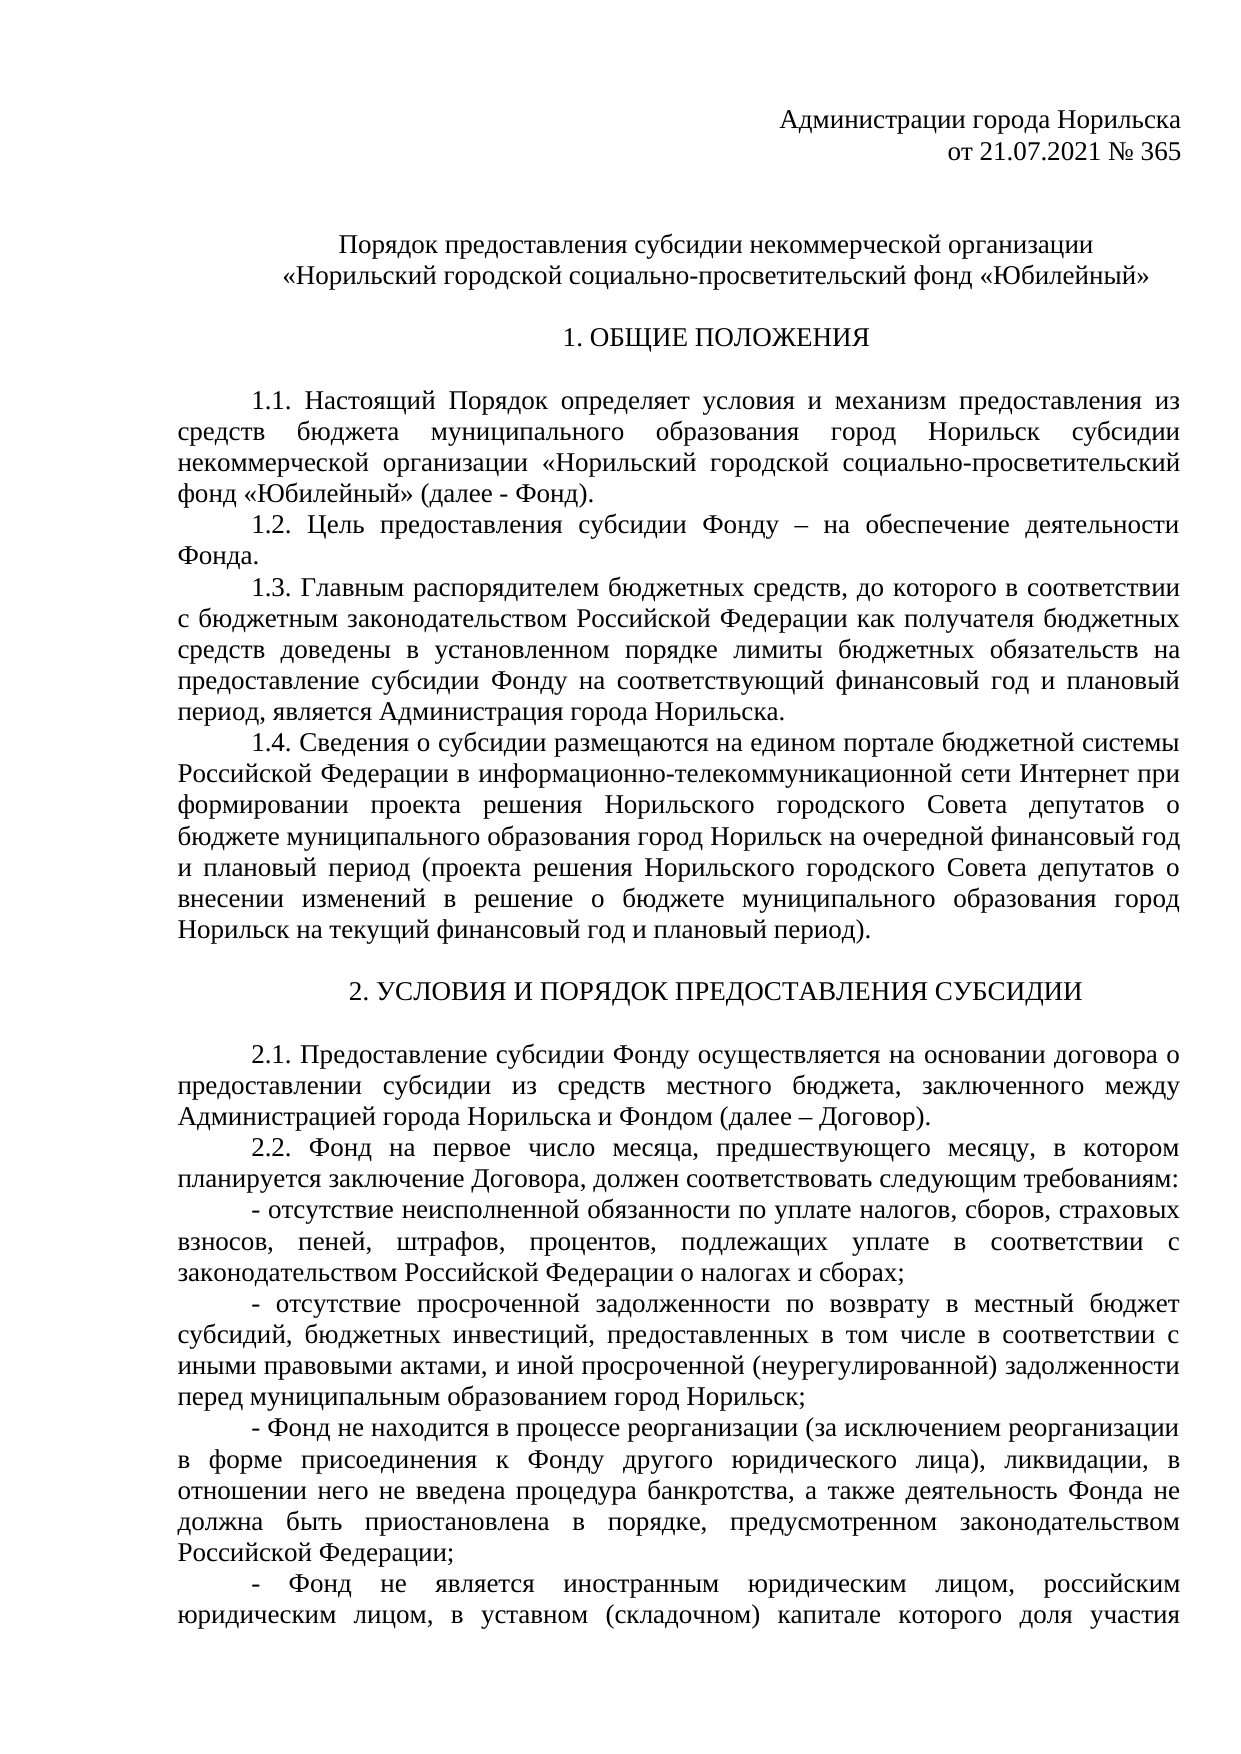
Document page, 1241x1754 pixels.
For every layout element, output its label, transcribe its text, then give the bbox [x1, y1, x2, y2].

text 2.1. Предоставление субсидии Фонду осуществляется на основании договора о предоставлении субсидии из средств местного бюджета, заключенного между Администрацией города Норильска и Фондом (далее – Договор). [177, 1038, 1181, 1131]
text Администрации города Норильска [723, 103, 1181, 134]
text «Норильский городской социально-просветительский фонд «Юбилейный» [177, 259, 1181, 290]
text 1.1. Настоящий Порядок определяет условия и механизм предоставления из средств бюджета муниципального образования город Норильск субсидии некоммерческой организации «Норильский городской социально-просветительский фонд «Юбилейный» (далее - Фонд). [177, 384, 1181, 508]
text 1.3. Главным распорядителем бюджетных средств, до которого в соответствии с бюджетным законодательством Российской Федерации как получателя бюджетных средств доведены в установленном порядке лимиты бюджетных обязательств на предоставление субсидии Фонду на соответствующий финансовый год и плановый период, является Администрация города Норильска. [177, 571, 1181, 726]
text Порядок предоставления субсидии некоммерческой организации [177, 228, 1181, 259]
text - отсутствие просроченной задолженности по возврату в местный бюджет субсидий, бюджетных инвестиций, предоставленных в том числе в соответствии с иными правовыми актами, и иной просроченной (неурегулированной) задолженности перед муниципальным образованием город Норильск; [177, 1287, 1181, 1412]
text 1.2. Цель предоставления субсидии Фонду – на обеспечение деятельности Фонда. [177, 508, 1181, 571]
text - Фонд не находится в процессе реорганизации (за исключением реорганизации в форме присоединения к Фонду другого юридического лица), ликвидации, в отношении него не введена процедура банкротства, а также деятельность Фонда не должна быть приостановлена в порядке, предусмотренном законодательством Российской Федерации; [177, 1412, 1181, 1567]
text 1.4. Сведения о субсидии размещаются на едином портале бюджетной системы Российской Федерации в информационно-телекоммуникационной сети Интернет при формировании проекта решения Норильского городского Совета депутатов о бюджете муниципального образования город Норильск на очередной финансовый год и плановый период (проекта решения Норильского городского Совета депутатов о внесении изменений в решение о бюджете муниципального образования город Норильск на текущий финансовый год и плановый период). [177, 726, 1181, 944]
text 2.2. Фонд на первое число месяца, предшествующего месяцу, в котором планируется заключение Договора, должен соответствовать следующим требованиям: [177, 1131, 1181, 1193]
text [177, 1567, 1181, 1629]
text 2. УСЛОВИЯ И ПОРЯДОК ПРЕДОСТАВЛЕНИЯ СУБСИДИИ [177, 976, 1181, 1007]
text от 21.07.2021 № 365 [723, 134, 1181, 166]
text 1. ОБЩИЕ ПОЛОЖЕНИЯ [177, 321, 1181, 353]
text - отсутствие неисполненной обязанности по уплате налогов, сборов, страховых взносов, пеней, штрафов, процентов, подлежащих уплате в соответствии с законодательством Российской Федерации о налогах и сборах; [177, 1193, 1181, 1287]
